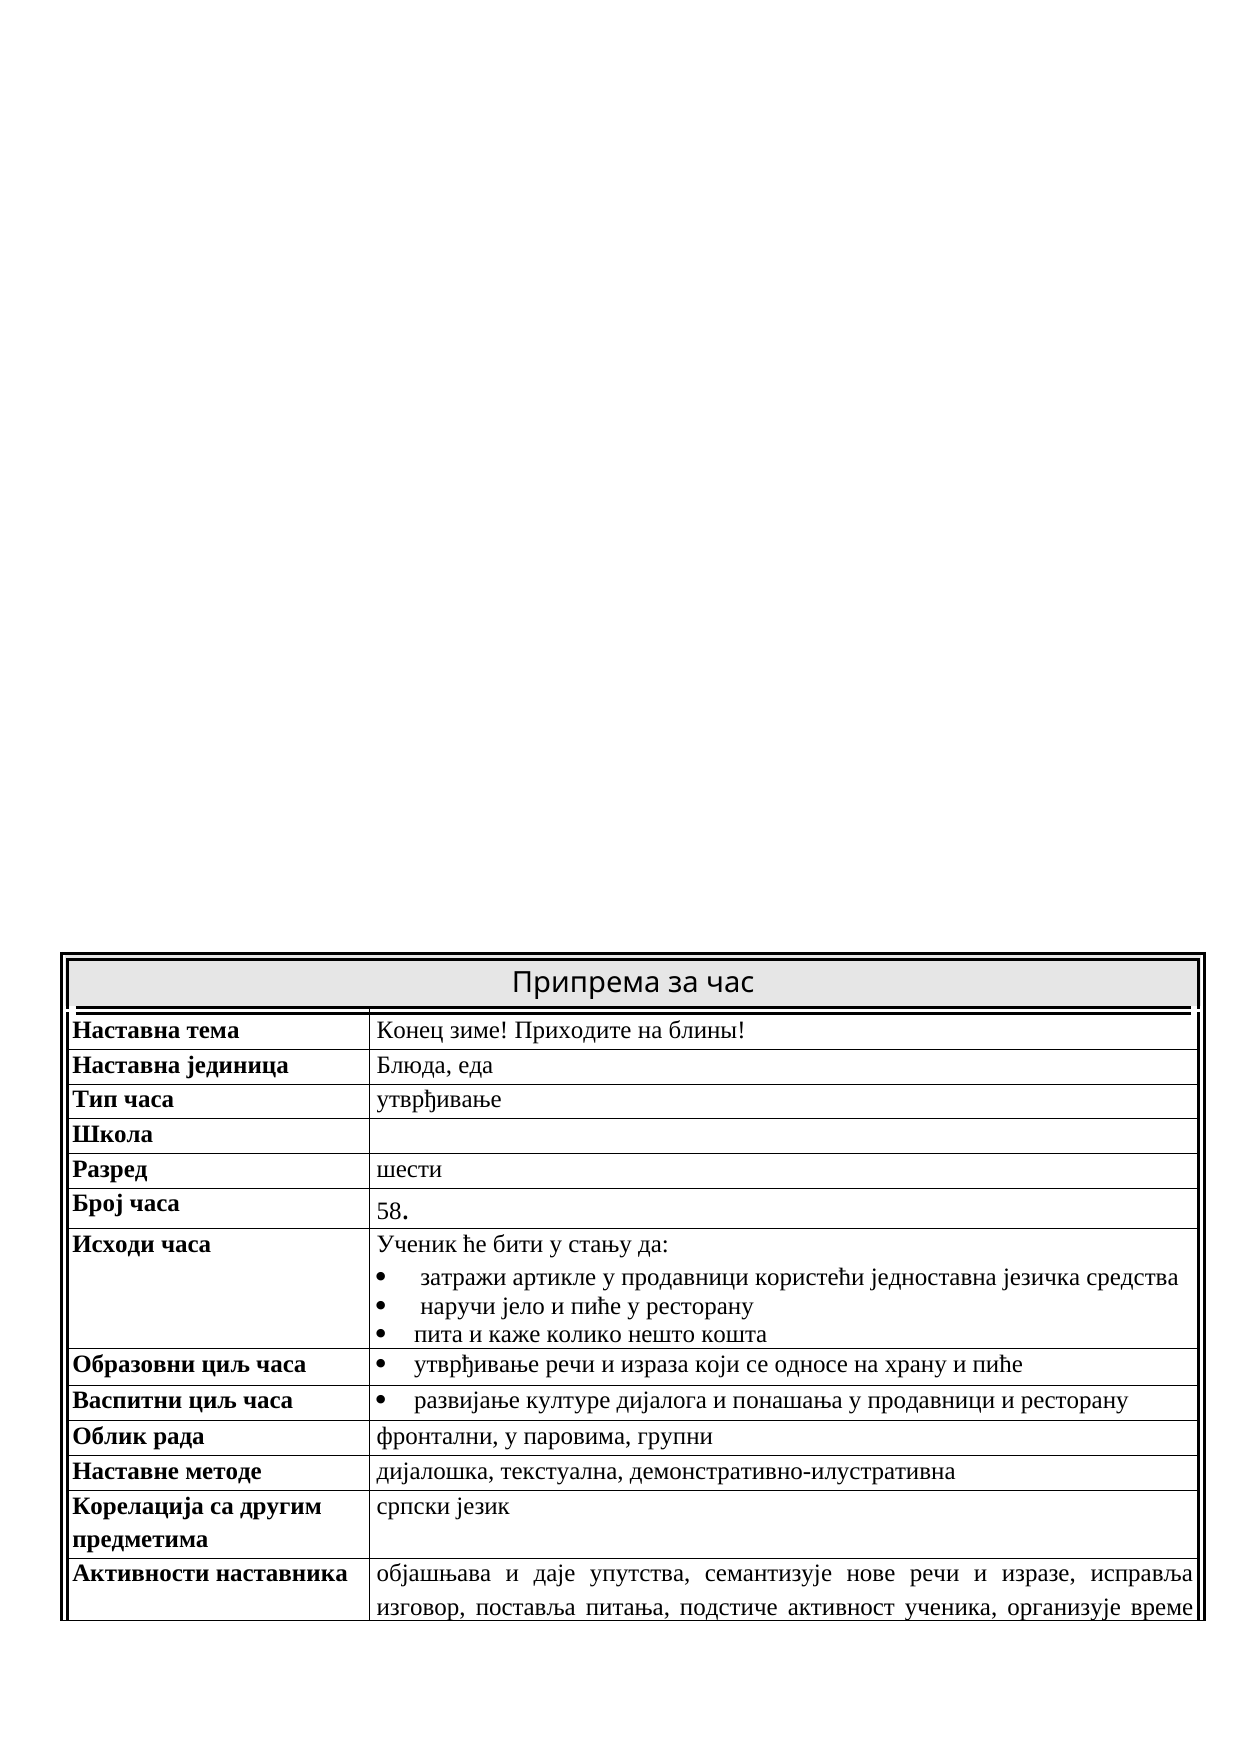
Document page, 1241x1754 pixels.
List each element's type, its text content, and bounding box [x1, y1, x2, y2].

table_cell Васпитни циљ часа [69, 1386, 369, 1420]
table_cell фронтални, у паровима, групни [370, 1421, 1197, 1455]
table_cell Наставна јединица [69, 1050, 369, 1083]
table_cell Разред [69, 1154, 369, 1188]
table_cell утврђивање [370, 1085, 1197, 1118]
table_cell Број часа [69, 1189, 369, 1228]
table_cell утврђивање речи и израза који се односе на храну и пиће [370, 1349, 1197, 1385]
table_cell Школа [69, 1119, 369, 1153]
table_cell Образовни циљ часа [69, 1349, 369, 1385]
table_cell Наставна тема [65, 1006, 369, 1049]
table_cell Конец зиме! Приходите на блины! [370, 1006, 1201, 1049]
table_cell Наставне методе [69, 1456, 369, 1490]
table_cell Корелација са другим предметима [69, 1491, 369, 1557]
table_cell шести [370, 1154, 1197, 1188]
table_cell дијалошка, текстуална, демонстративно-илустративна [370, 1456, 1197, 1490]
table_cell [370, 1119, 1197, 1153]
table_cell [69, 1559, 369, 1620]
table_cell Тип часа [69, 1085, 369, 1118]
table_cell Облик рада [69, 1421, 369, 1455]
table_cell Блюда, еда [370, 1050, 1197, 1083]
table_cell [370, 1559, 1197, 1620]
table_cell развијање културе дијалога и понашања у продавници и ресторану [370, 1386, 1197, 1420]
table_cell Исходи часа [69, 1229, 369, 1348]
table_cell 58. [370, 1189, 1197, 1228]
table_cell српски језик [370, 1491, 1197, 1557]
table_header Припрема за час [65, 955, 1201, 1006]
table_cell Ученик ће бити у стању да: затражи артикле у продавници користећи једноставна језичка средства наручи јело и пиће у ресторану пита и каже колико нешто кошта [370, 1229, 1197, 1348]
